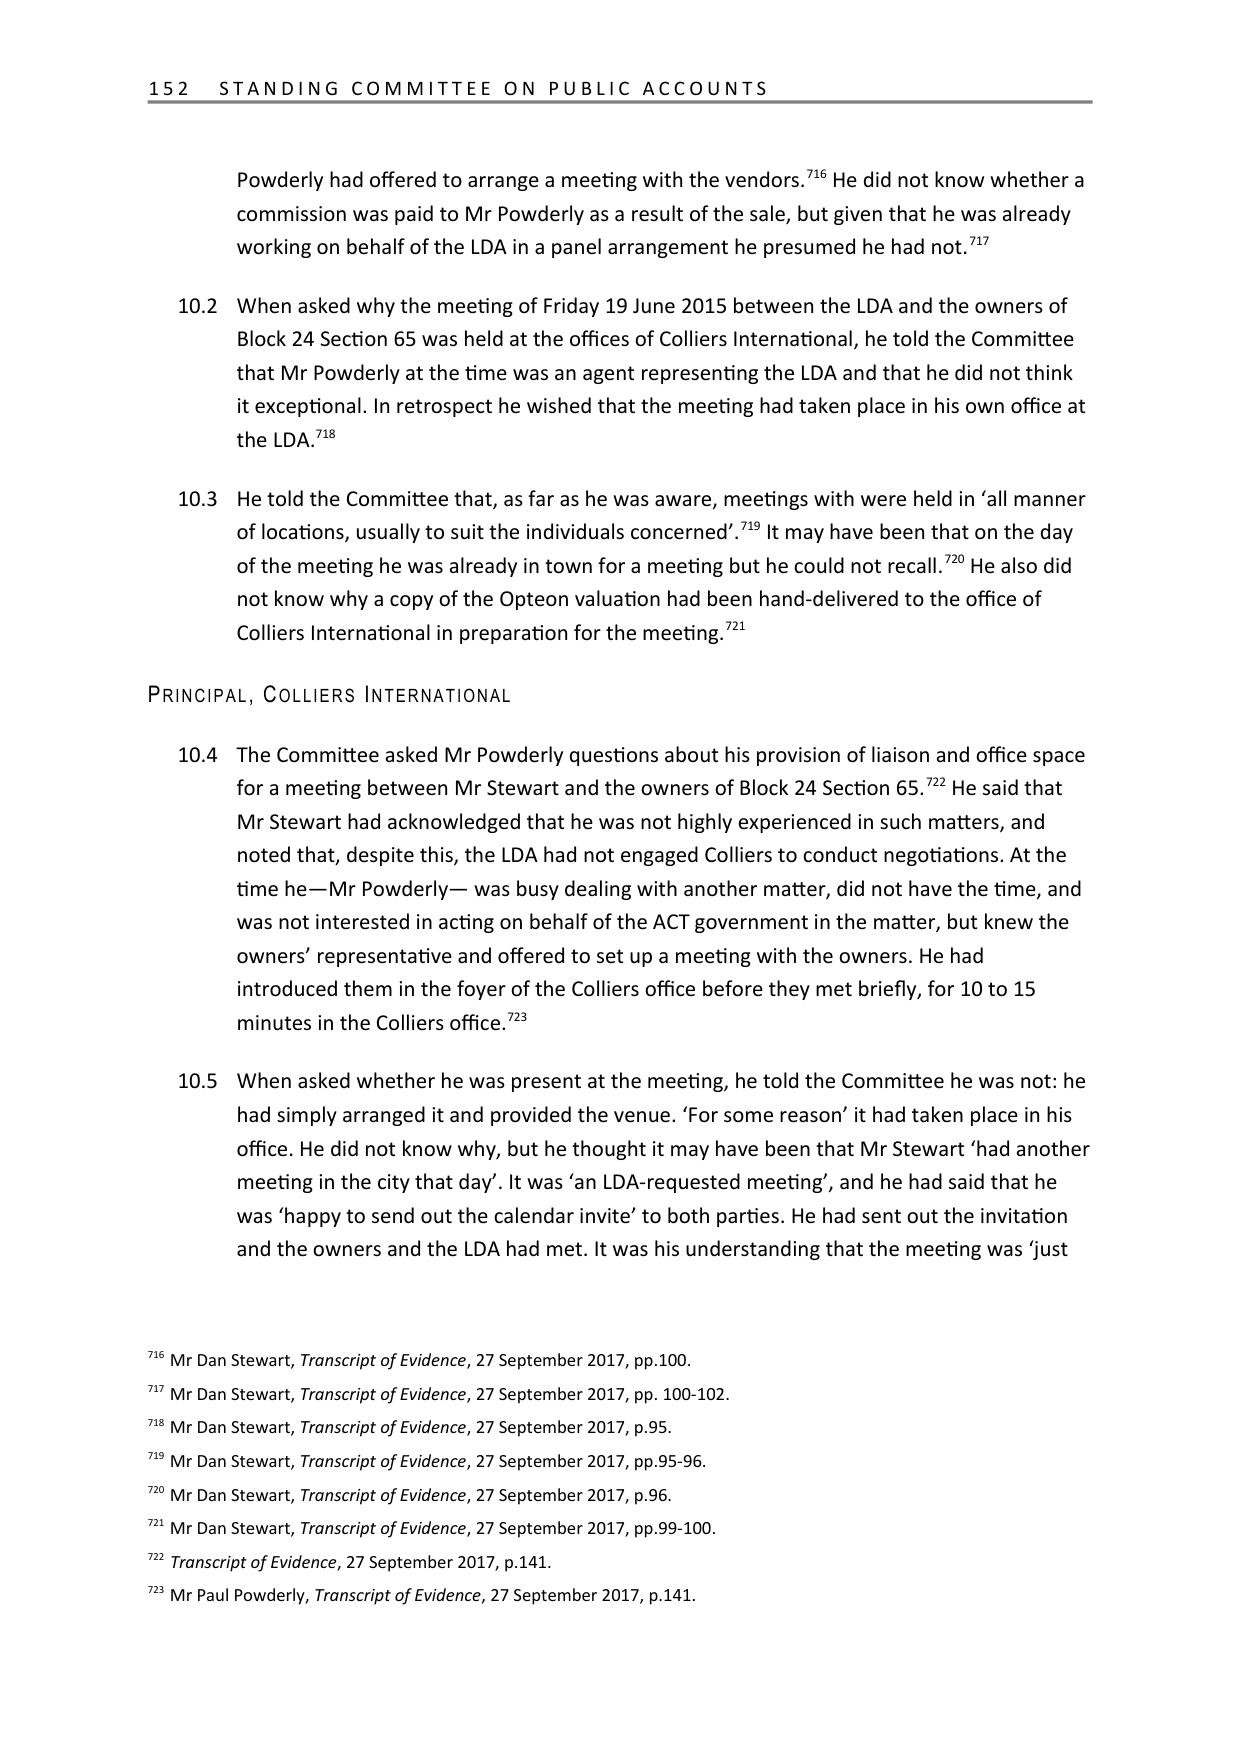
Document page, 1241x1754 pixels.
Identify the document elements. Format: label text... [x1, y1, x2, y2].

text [177, 165, 1092, 261]
text The Committee asked Mr Powderly questions about his provision of liaison and office space for a meeting between Mr Stewart and the owners of Block 24 Section 65. He said that Mr Stewart had acknowledged that he was not highly experienced in such matters, and noted that, despite this, the LDA had not engaged Colliers to conduct negotiations. At the time he—Mr Powderly— was busy dealing with another matter, did not have the time, and was not interested in acting on behalf of the ACT government in the matter, but knew the owners’ representative and offered to set up a meeting with the owners. He had introduced them in the foyer of the Colliers office before they met briefly, for 10 to 15 minutes in the Colliers office. [177, 740, 1092, 1036]
text He told the Committee that, as far as he was aware, meetings with were held in ‘all manner of locations, usually to suit the individuals concerned’. It may have been that on the day of the meeting he was already in town for a meeting but he could not recall. He also did not know why a copy of the Opteon valuation had been hand-delivered to the office of Colliers International in preparation for the meeting. [177, 484, 1092, 646]
text When asked why the meeting of Friday 19 June 2015 between the LDA and the owners of Block 24 Section 65 was held at the offices of Colliers International, he told the Committee that Mr Powderly at the time was an agent representing the LDA and that he did not think it exceptional. In retrospect he wished that the meeting had taken place in his own office at the LDA. [177, 291, 1092, 453]
subtitle Principal, Colliers International [148, 681, 1092, 707]
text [177, 1067, 1092, 1262]
